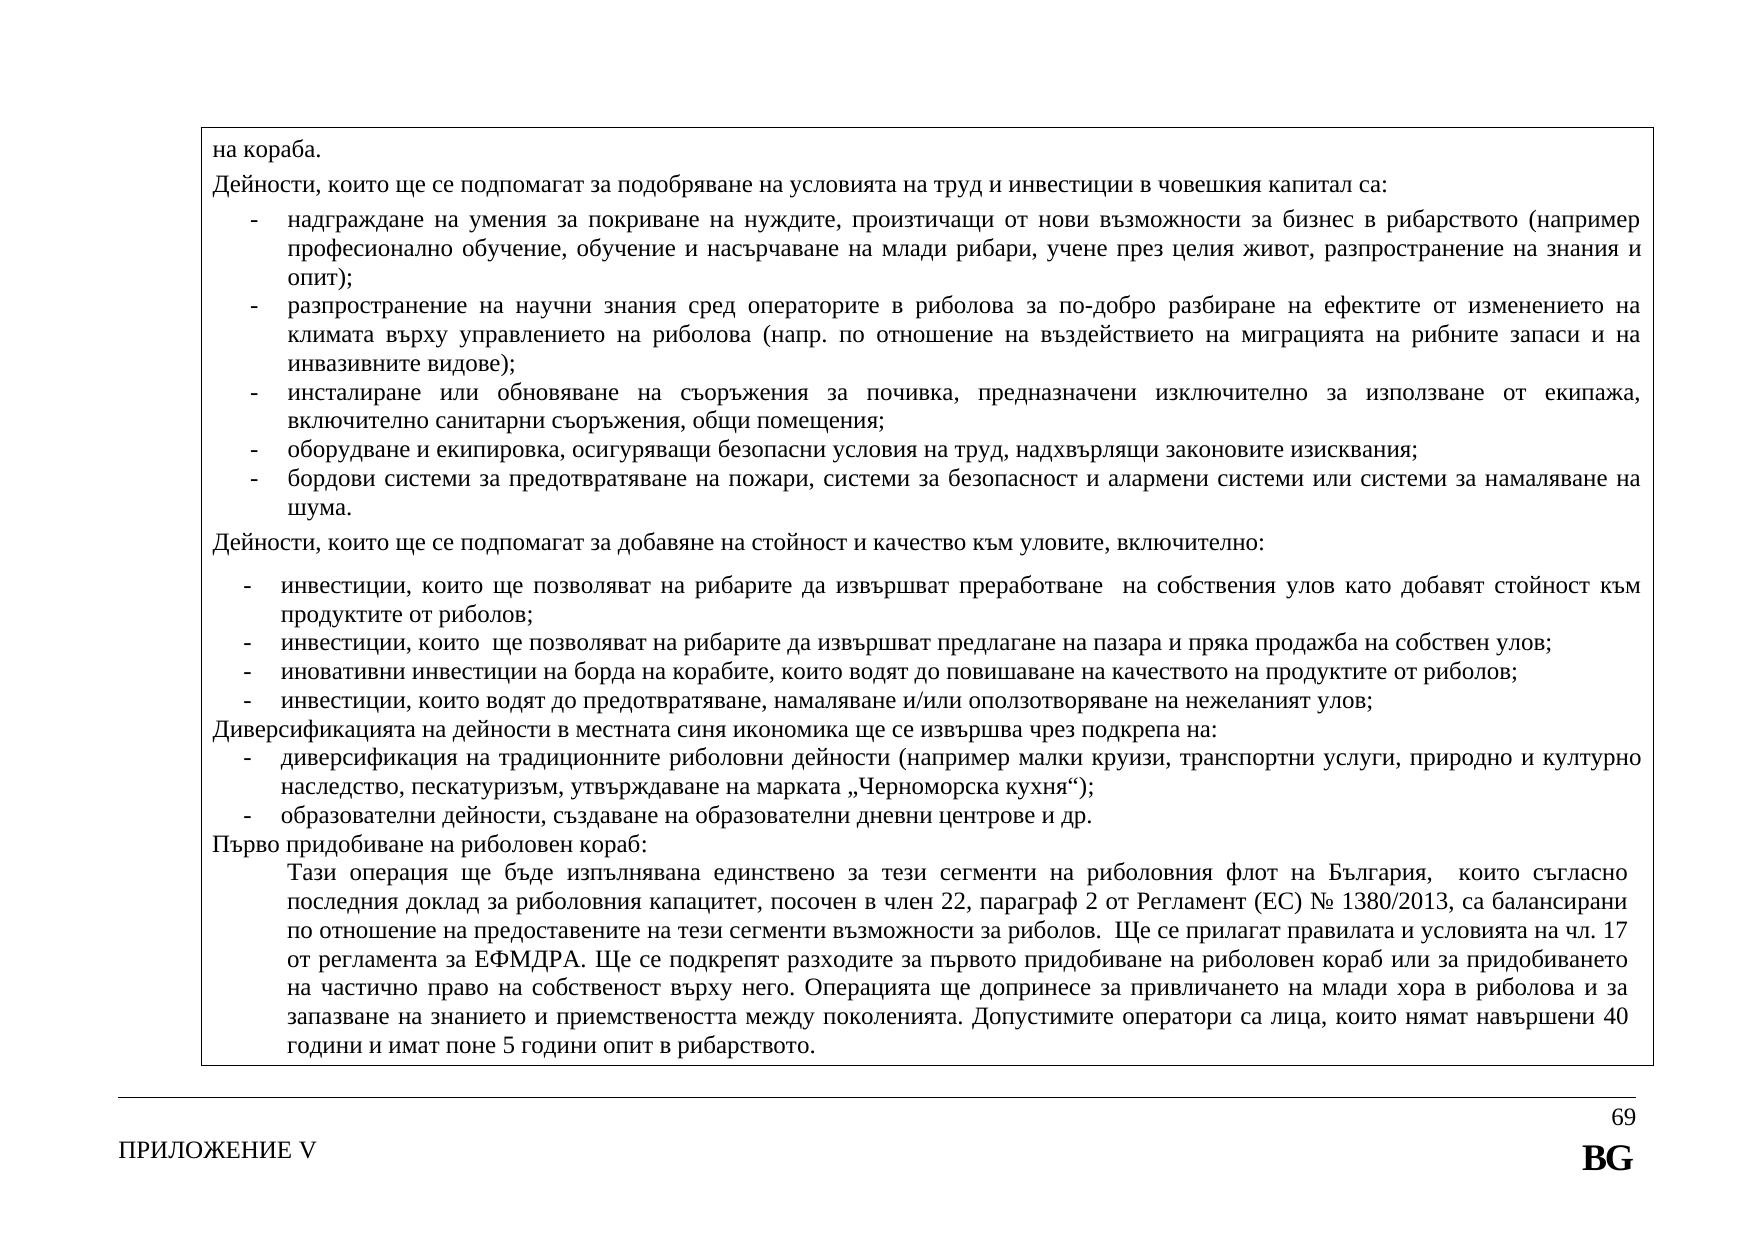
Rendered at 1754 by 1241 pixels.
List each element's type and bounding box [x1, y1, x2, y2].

table_header [202, 128, 1653, 1065]
